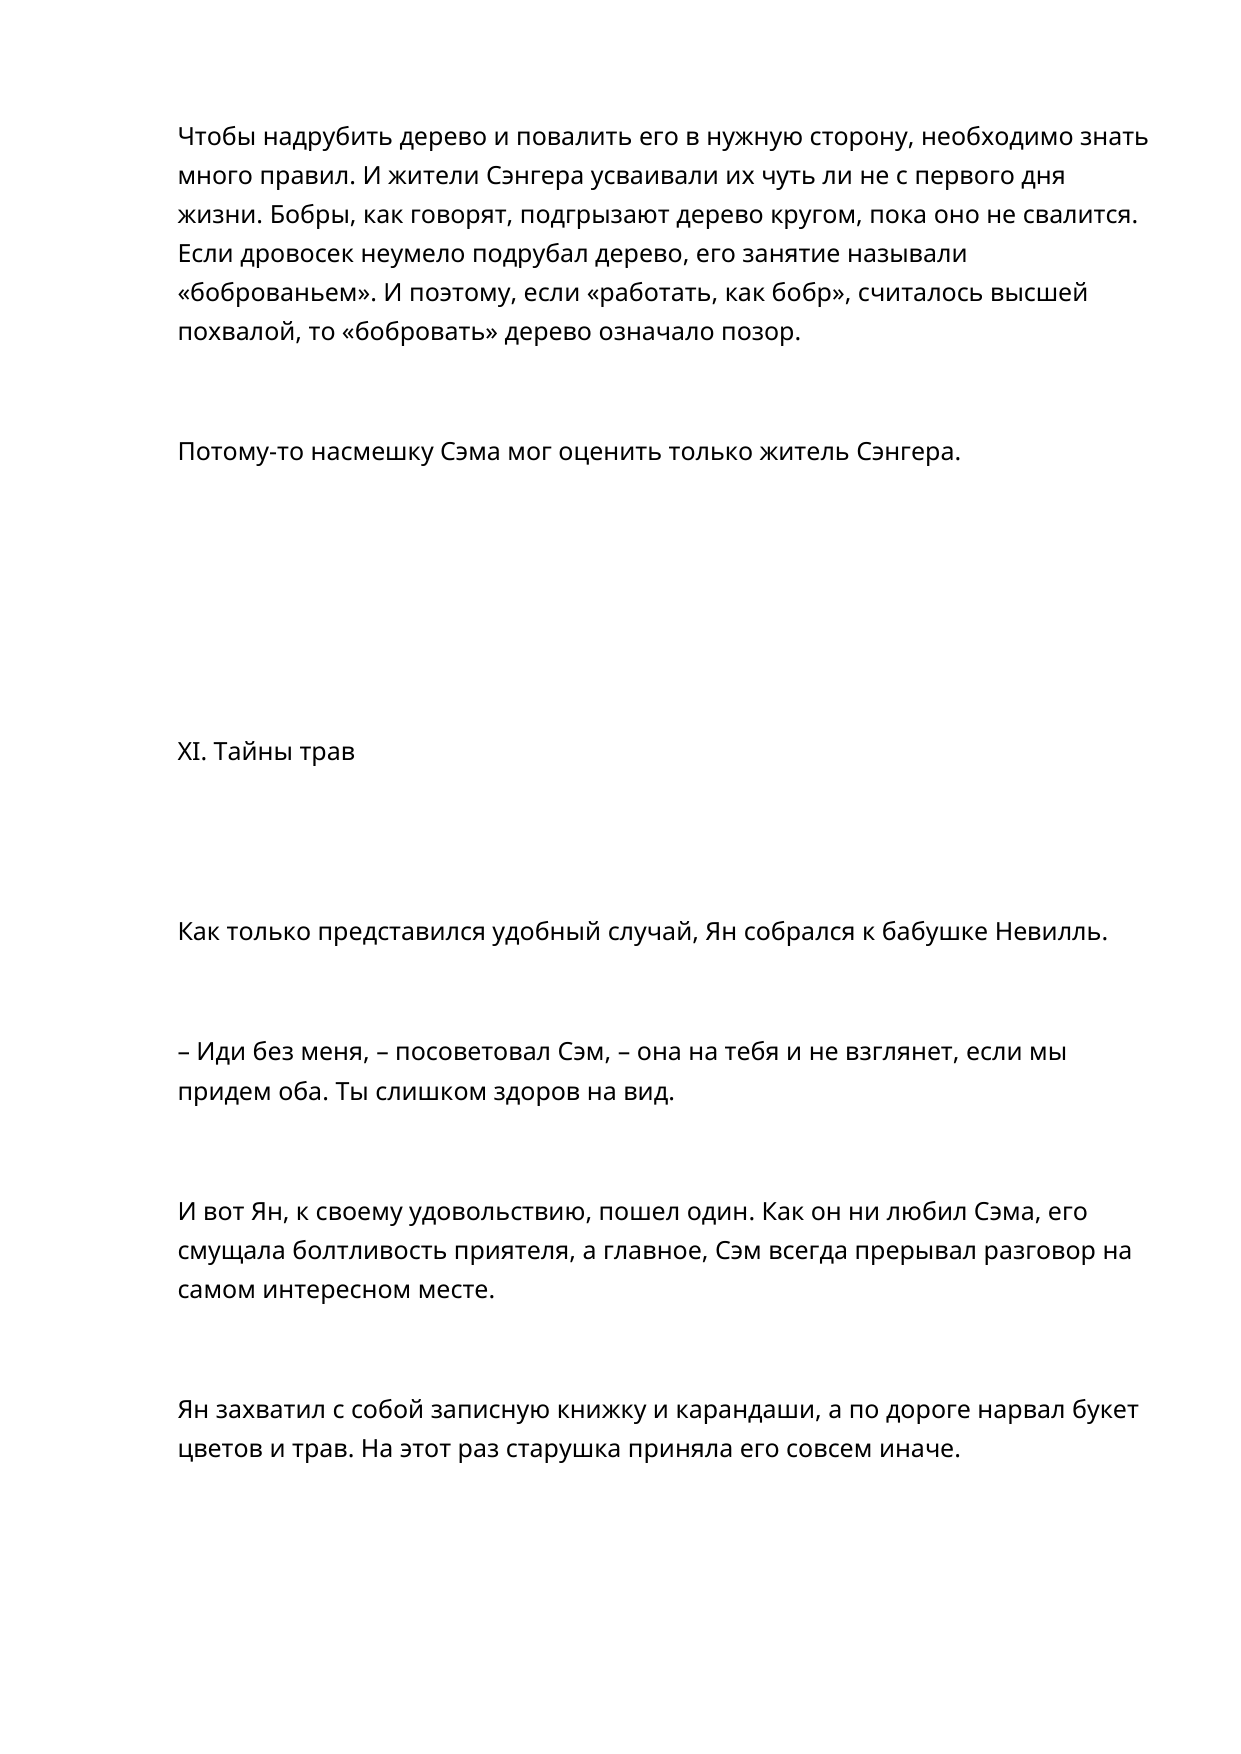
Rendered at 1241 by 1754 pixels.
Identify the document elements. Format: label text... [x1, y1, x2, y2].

text Потому-то насмешку Сэма мог оценить только житель Сэнгера. [177, 434, 1152, 468]
text И вот Ян, к своему удовольствию, пошел один. Как он ни любил Сэма, его смущала болтливость приятеля, а главное, Сэм всегда прерывал разговор на самом интересном месте. [177, 1193, 1152, 1306]
text – Иди без меня, – посоветовал Сэм, – она на тебя и не взглянет, если мы придем оба. Ты слишком здоров на вид. [177, 1034, 1152, 1107]
text Как только представился удобный случай, Ян собрался к бабушке Невилль. [177, 914, 1152, 948]
text Ян захватил с собой записную книжку и карандаши, а по дороге нарвал букет цветов и трав. На этот раз старушка приняла его совсем иначе. [177, 1391, 1152, 1465]
text Чтобы надрубить дерево и повалить его в нужную сторону, необходимо знать много правил. И жители Сэнгера усваивали их чуть ли не с первого дня жизни. Бобры, как говорят, подгрызают дерево кругом, пока оно не свалится. Если дровосек неумело подрубал дерево, его занятие называли «боброваньем». И поэтому, если «работать, как бобр», считалось высшей похвалой, то «бобровать» дерево означало позор. [177, 118, 1152, 348]
text XI. Тайны трав [177, 734, 1152, 768]
